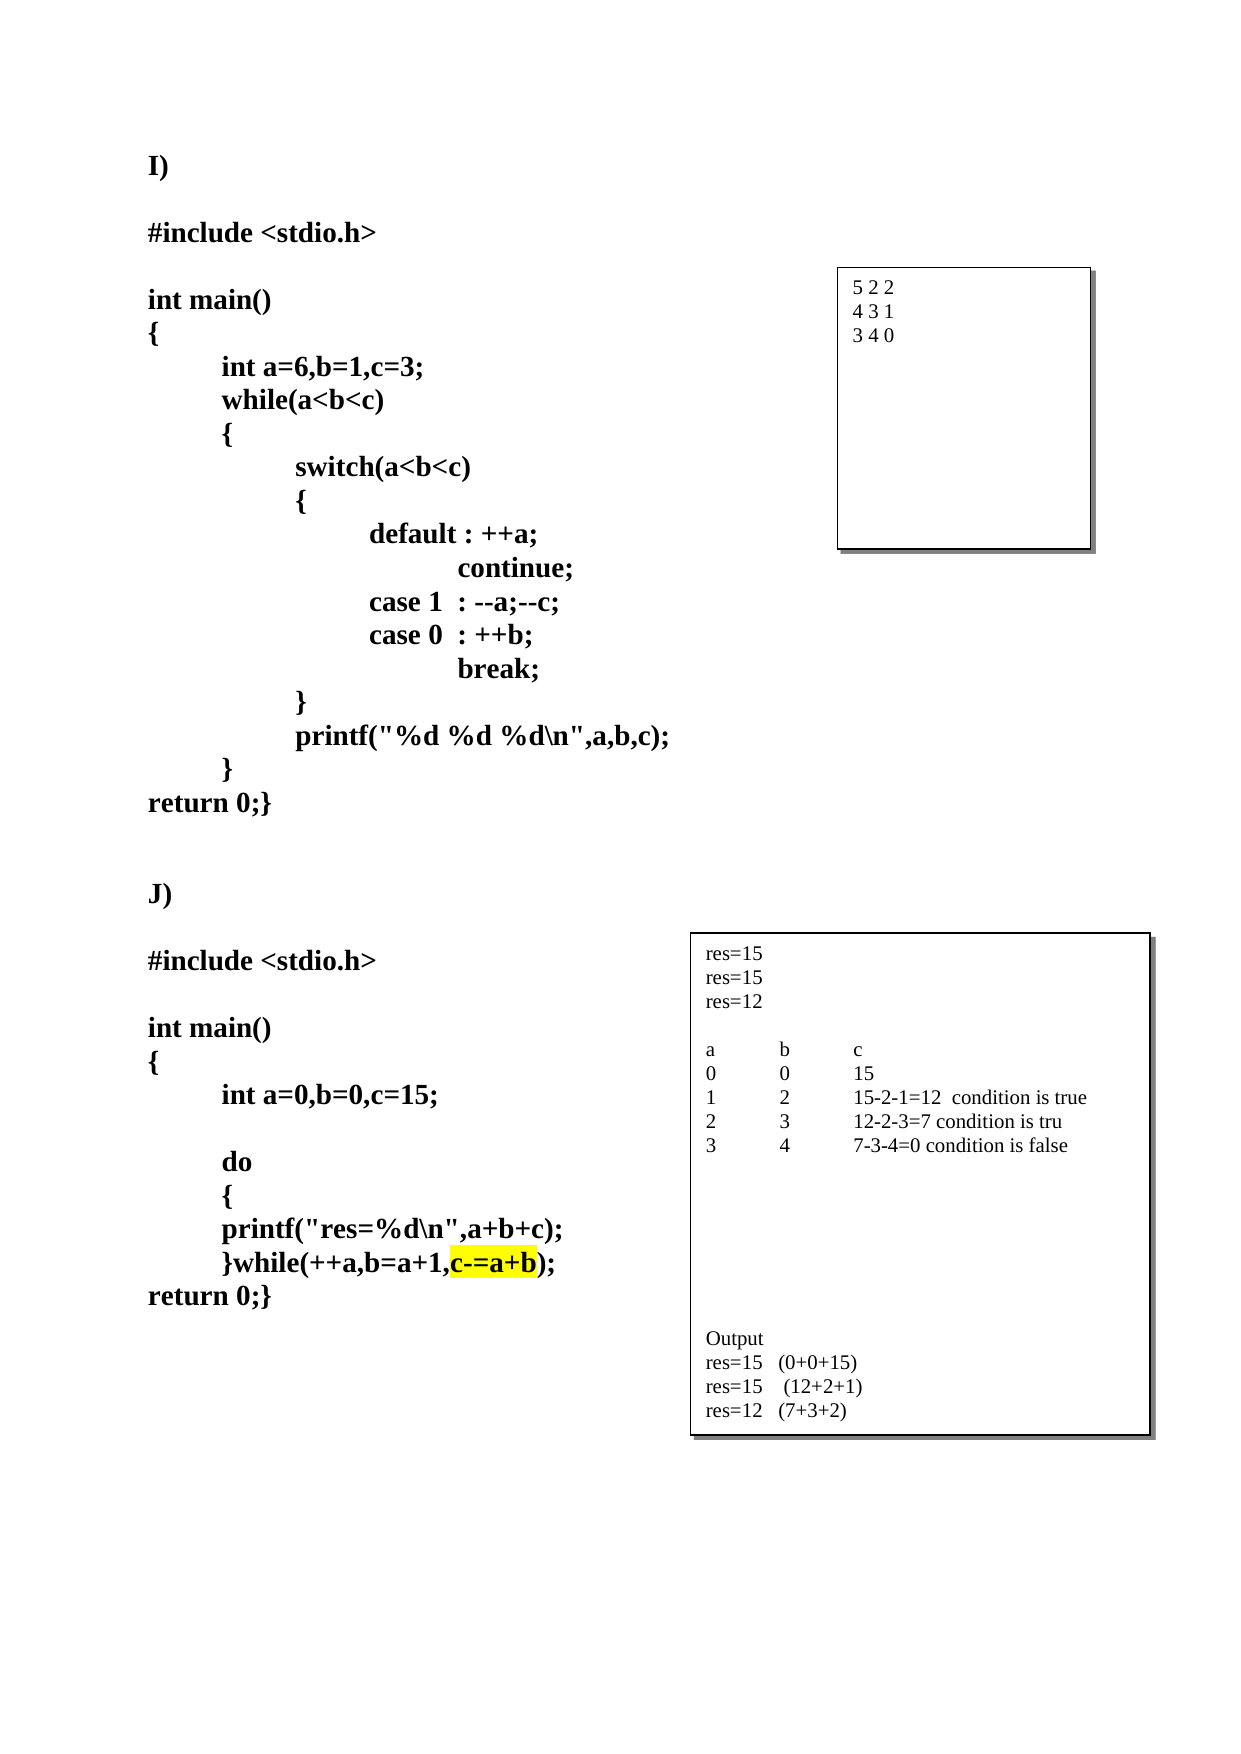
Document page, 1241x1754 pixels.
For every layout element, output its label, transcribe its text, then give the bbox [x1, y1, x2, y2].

text return 0;} [148, 1278, 690, 1312]
text J) [148, 876, 1093, 909]
text } [148, 684, 1093, 718]
text { [148, 315, 837, 349]
text default : ++a; [148, 517, 837, 550]
text { [148, 1044, 690, 1077]
text I) [148, 148, 1093, 181]
text continue; [148, 550, 1093, 584]
text #include <stdio.h> [148, 943, 690, 977]
text #include <stdio.h> [148, 215, 1093, 248]
text { [148, 416, 837, 449]
text int main() [148, 282, 837, 315]
text int main() [148, 1010, 690, 1044]
text int a=0,b=0,c=15; [148, 1077, 690, 1111]
text printf("%d %d %d\n",a,b,c); [148, 718, 1093, 751]
text { [148, 483, 837, 517]
text }while(++a,b=a+1,c-=a+b); [148, 1245, 450, 1278]
text { [148, 1178, 690, 1211]
text case 0 : ++b; [148, 617, 1093, 651]
text }while(++a,b=a+1,c-=a+b); [537, 1245, 690, 1278]
text case 1 : --a;--c; [148, 584, 1093, 617]
text int a=6,b=1,c=3; [148, 349, 837, 382]
text printf("res=%d\n",a+b+c); [148, 1211, 690, 1245]
text do [148, 1144, 690, 1178]
text switch(a<b<c) [148, 449, 837, 483]
text return 0;} [148, 785, 1093, 818]
text while(a<b<c) [148, 382, 837, 416]
text break; [148, 651, 1093, 684]
text } [148, 751, 1093, 785]
